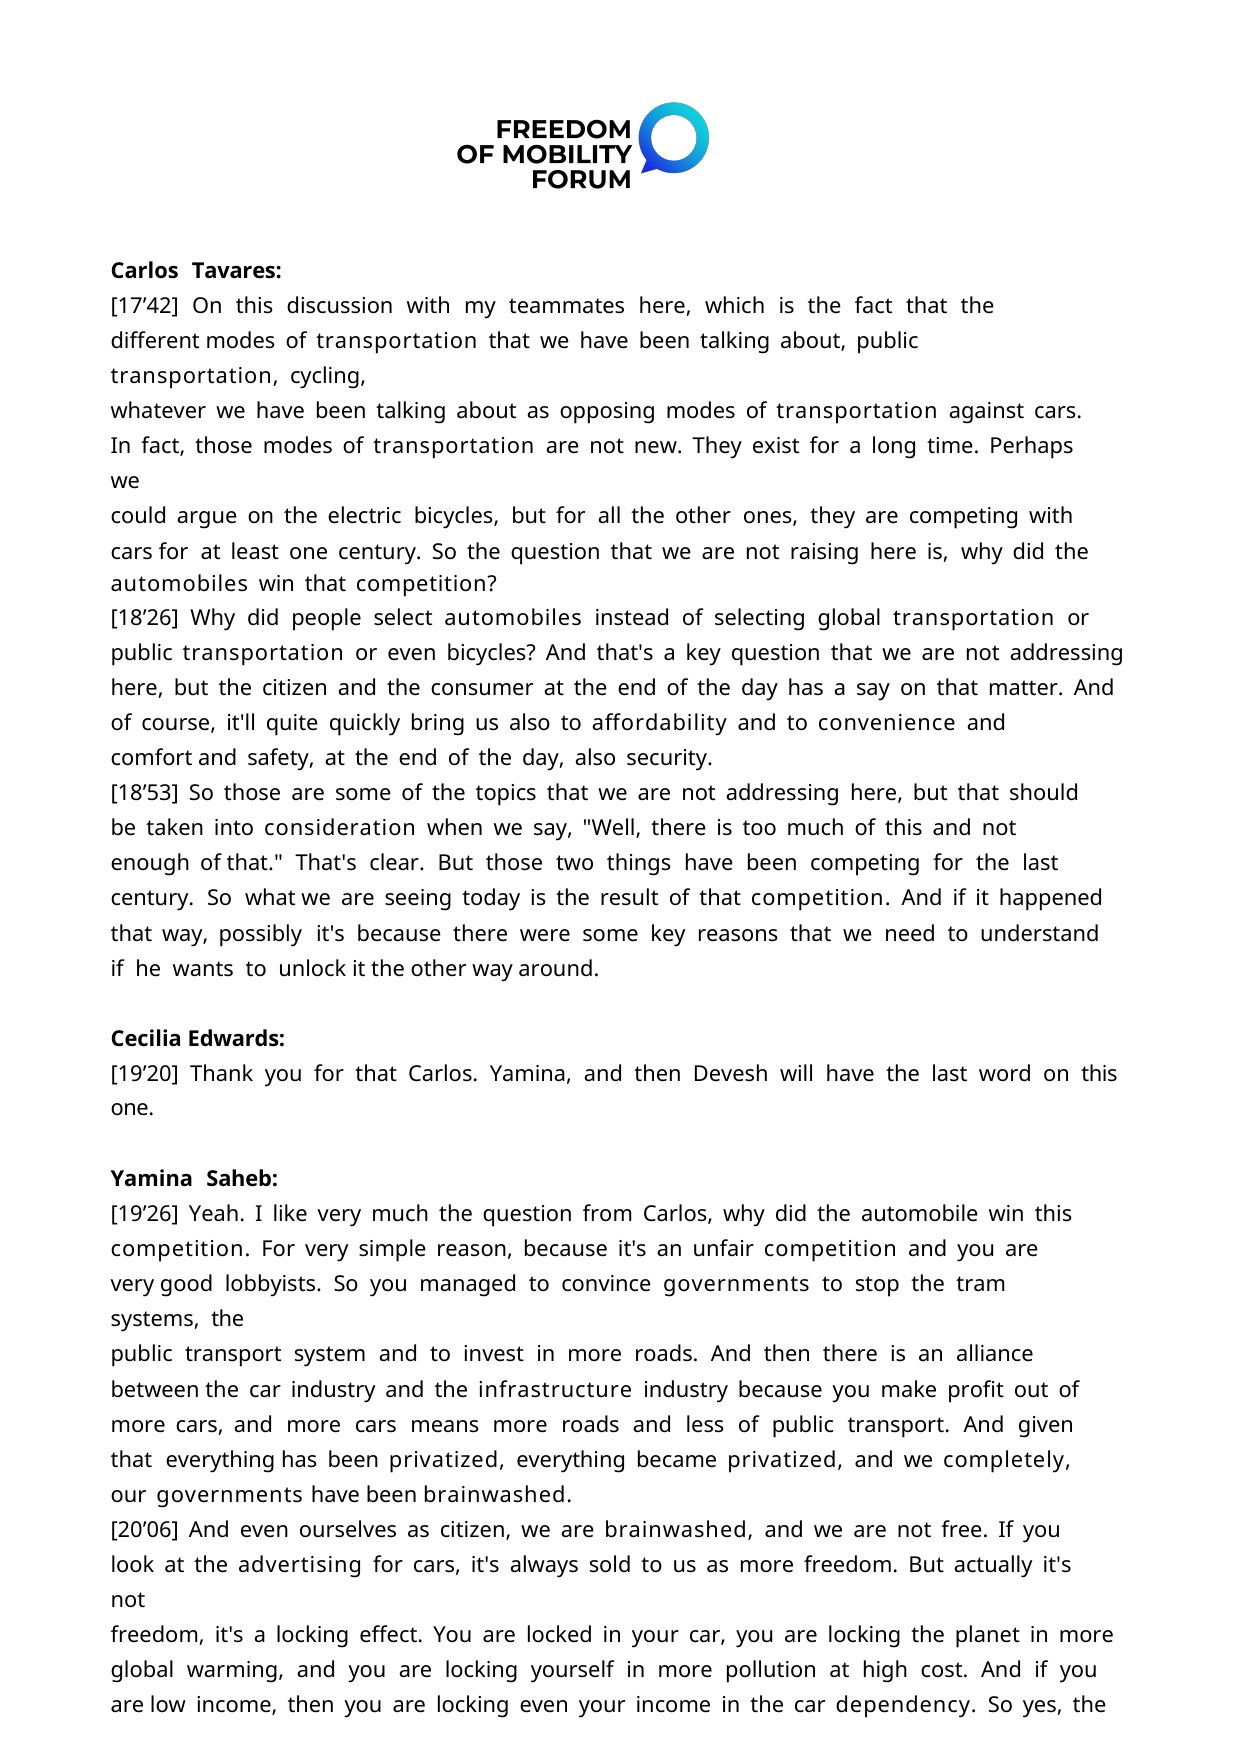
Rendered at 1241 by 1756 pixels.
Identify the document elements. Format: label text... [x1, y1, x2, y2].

text public transportation or even bicycles? And that's a key question that we are not addressing here, but the citizen and the consumer at the end of the day has a say on that matter. And [110, 637, 1126, 702]
subtitle Cecilia Edwards: [110, 1023, 1126, 1053]
text [19’20] Thank you for that Carlos. Yamina, and then Devesh will have the last word on this [110, 1058, 1126, 1087]
text could argue on the electric bicycles, but for all the other ones, they are competing with cars for at least one century. So the question that we are not raising here is, why did the [110, 501, 1092, 565]
text one. [110, 1092, 1126, 1122]
subtitle Yamina Saheb: [110, 1163, 1126, 1193]
text whatever we have been talking about as opposing modes of transportation against cars. In fact, those modes of transportation are not new. They exist for a long time. Perhaps we [110, 395, 1088, 495]
text [20’06] And even ourselves as citizen, we are brainwashed, and we are not free. If you look at the advertising for cars, it's always sold to us as more freedom. But actually it's not [110, 1514, 1088, 1614]
text [17’42] On this discussion with my teammates here, which is the fact that the different modes of transportation that we have been talking about, public transportation, cycling, [110, 290, 1088, 390]
text freedom, it's a locking effect. You are locked in your car, you are locking the planet in more global warming, and you are locking yourself in more pollution at high cost. And if you are low income, then you are locking even your income in the car dependency. So yes, the [110, 1619, 1126, 1719]
text [18’53] So those are some of the topics that we are not addressing here, but that should be taken into consideration when we say, "Well, there is too much of this and not enough of that." That's clear. But those two things have been competing for the last century. So what we are seeing today is the result of that competition. And if it happened that way, possibly it's because there were some key reasons that we need to understand if he wants to unlock it the other way around. [110, 777, 1104, 982]
subtitle Carlos Tavares: [110, 255, 1126, 285]
picture [429, 75, 737, 229]
text automobiles win that competition? [110, 571, 1126, 597]
text of course, it'll quite quickly bring us also to affordability and to convenience and comfort and safety, at the end of the day, also security. [110, 707, 1092, 772]
text [19’26] Yeah. I like very much the question from Carlos, why did the automobile win this competition. For very simple reason, because it's an unfair competition and you are very good lobbyists. So you managed to convince governments to stop the tram systems, the [110, 1198, 1088, 1333]
text public transport system and to invest in more roads. And then there is an alliance between the car industry and the infrastructure industry because you make profit out of more cars, and more cars means more roads and less of public transport. And given that everything has been privatized, everything became privatized, and we completely, our governments have been brainwashed. [110, 1338, 1095, 1509]
text [18’26] Why did people select automobiles instead of selecting global transportation or [110, 602, 1126, 632]
